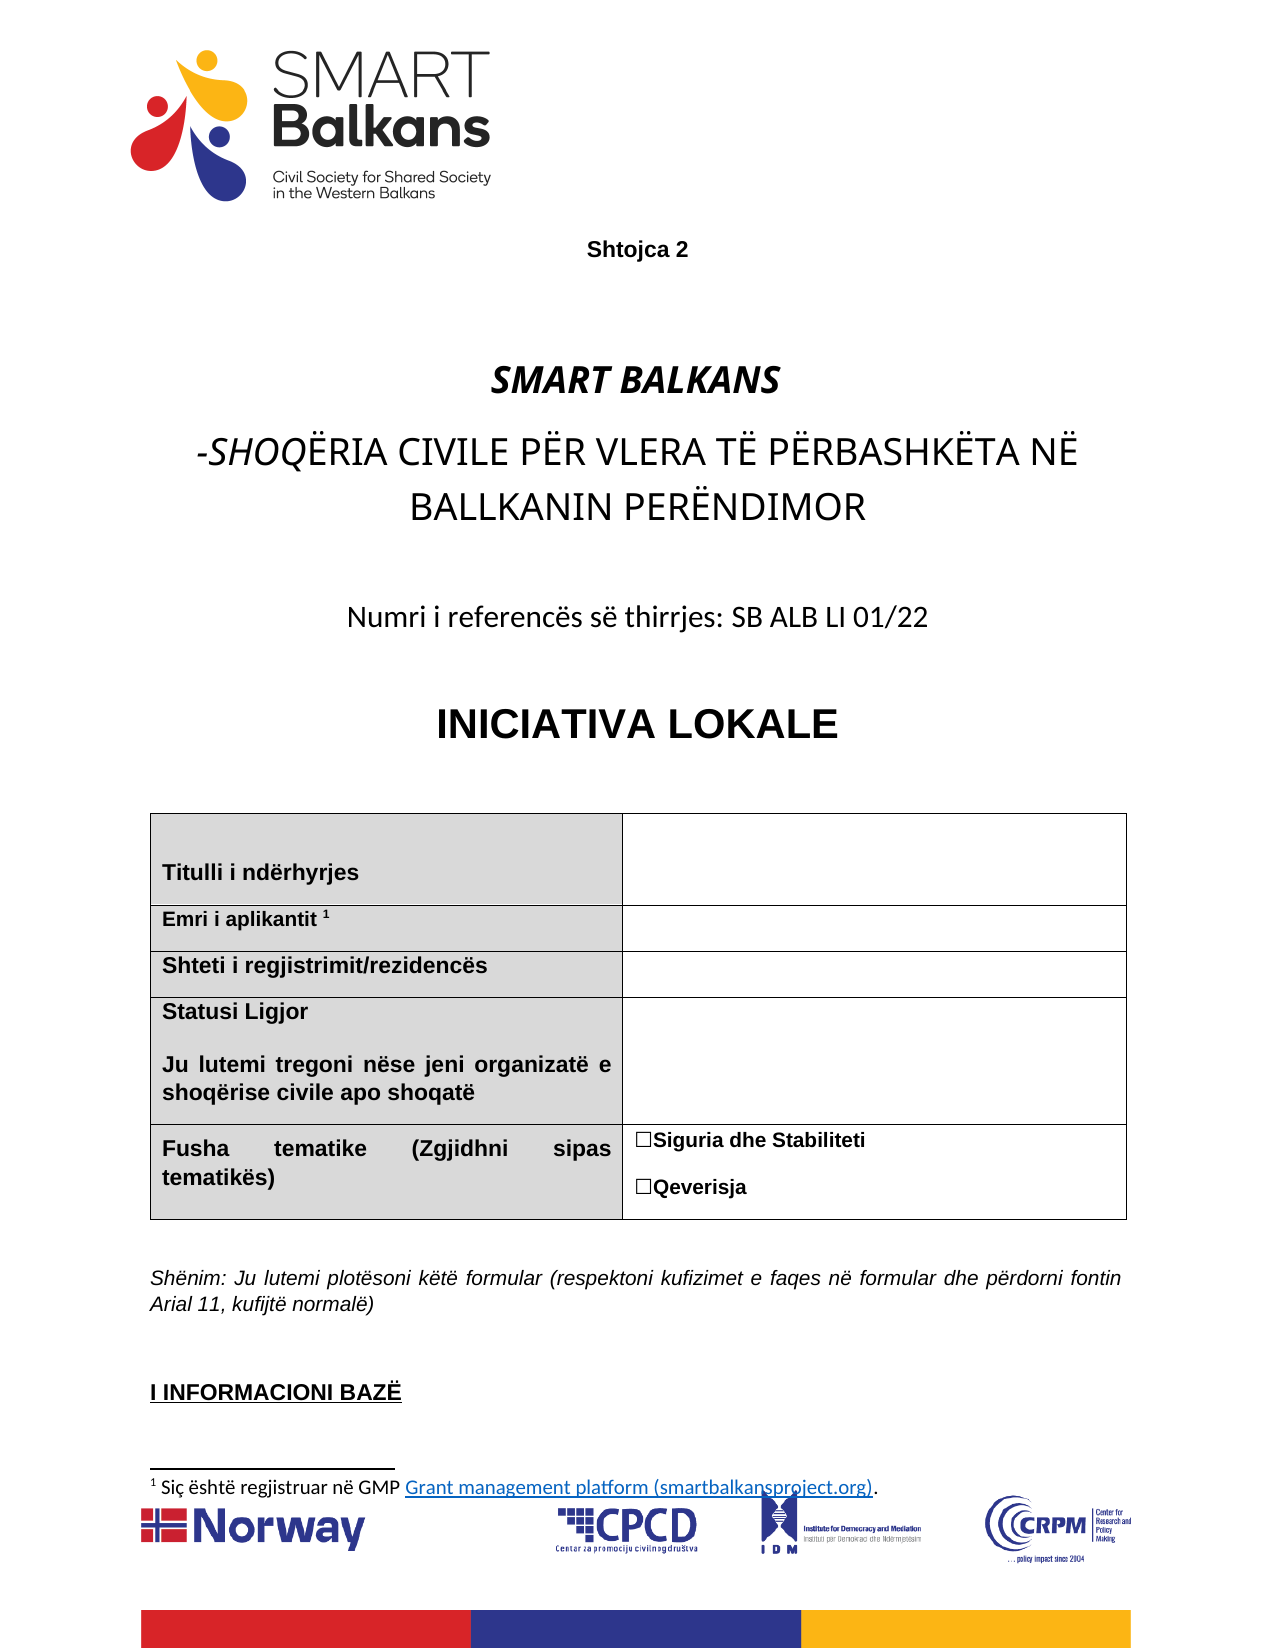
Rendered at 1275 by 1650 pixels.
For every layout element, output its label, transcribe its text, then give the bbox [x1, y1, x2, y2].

table_cell Statusi Ligjor Ju lutemi tregoni nëse jeni organizatë e shoqërise civile apo shoqatë [151, 998, 622, 1124]
table_cell Fusha tematike (Zgjidhni sipas tematikës) [151, 1125, 622, 1219]
text I INFORMACIONI BAZË [150, 1379, 1125, 1405]
picture [2, 0, 636, 237]
table_cell Siguria dhe Stabiliteti Qeverisja [623, 1125, 1126, 1219]
picture [15, 1470, 1256, 1648]
table_cell [623, 906, 1126, 951]
text Shtojca 2 [150, 236, 1125, 263]
table_cell Shteti i regjistrimit/rezidencës [151, 952, 622, 997]
table_header Titulli i ndërhyrjes [151, 814, 622, 904]
table_cell Emri i aplikantit [151, 906, 622, 951]
text -SHOQËRIA CIVILE PËR VLERA TË PËRBASHKËTA NË BALLKANIN PERËNDIMOR [150, 425, 1125, 531]
text Shënim: Ju lutemi plotësoni këtë formular (respektoni kufizimet e faqes në formular dhe përdorni fontin Arial 11, kufijtë normalë) [150, 1266, 1125, 1315]
table_header [623, 814, 1126, 904]
text SMART BalkanS [150, 353, 1125, 404]
text INICIATIVA LOKALE [150, 700, 1125, 748]
text Numri i referencës së thirrjes: SB ALB LI 01/22 [150, 597, 1125, 635]
table_cell [623, 998, 1126, 1124]
table_cell [623, 952, 1126, 997]
